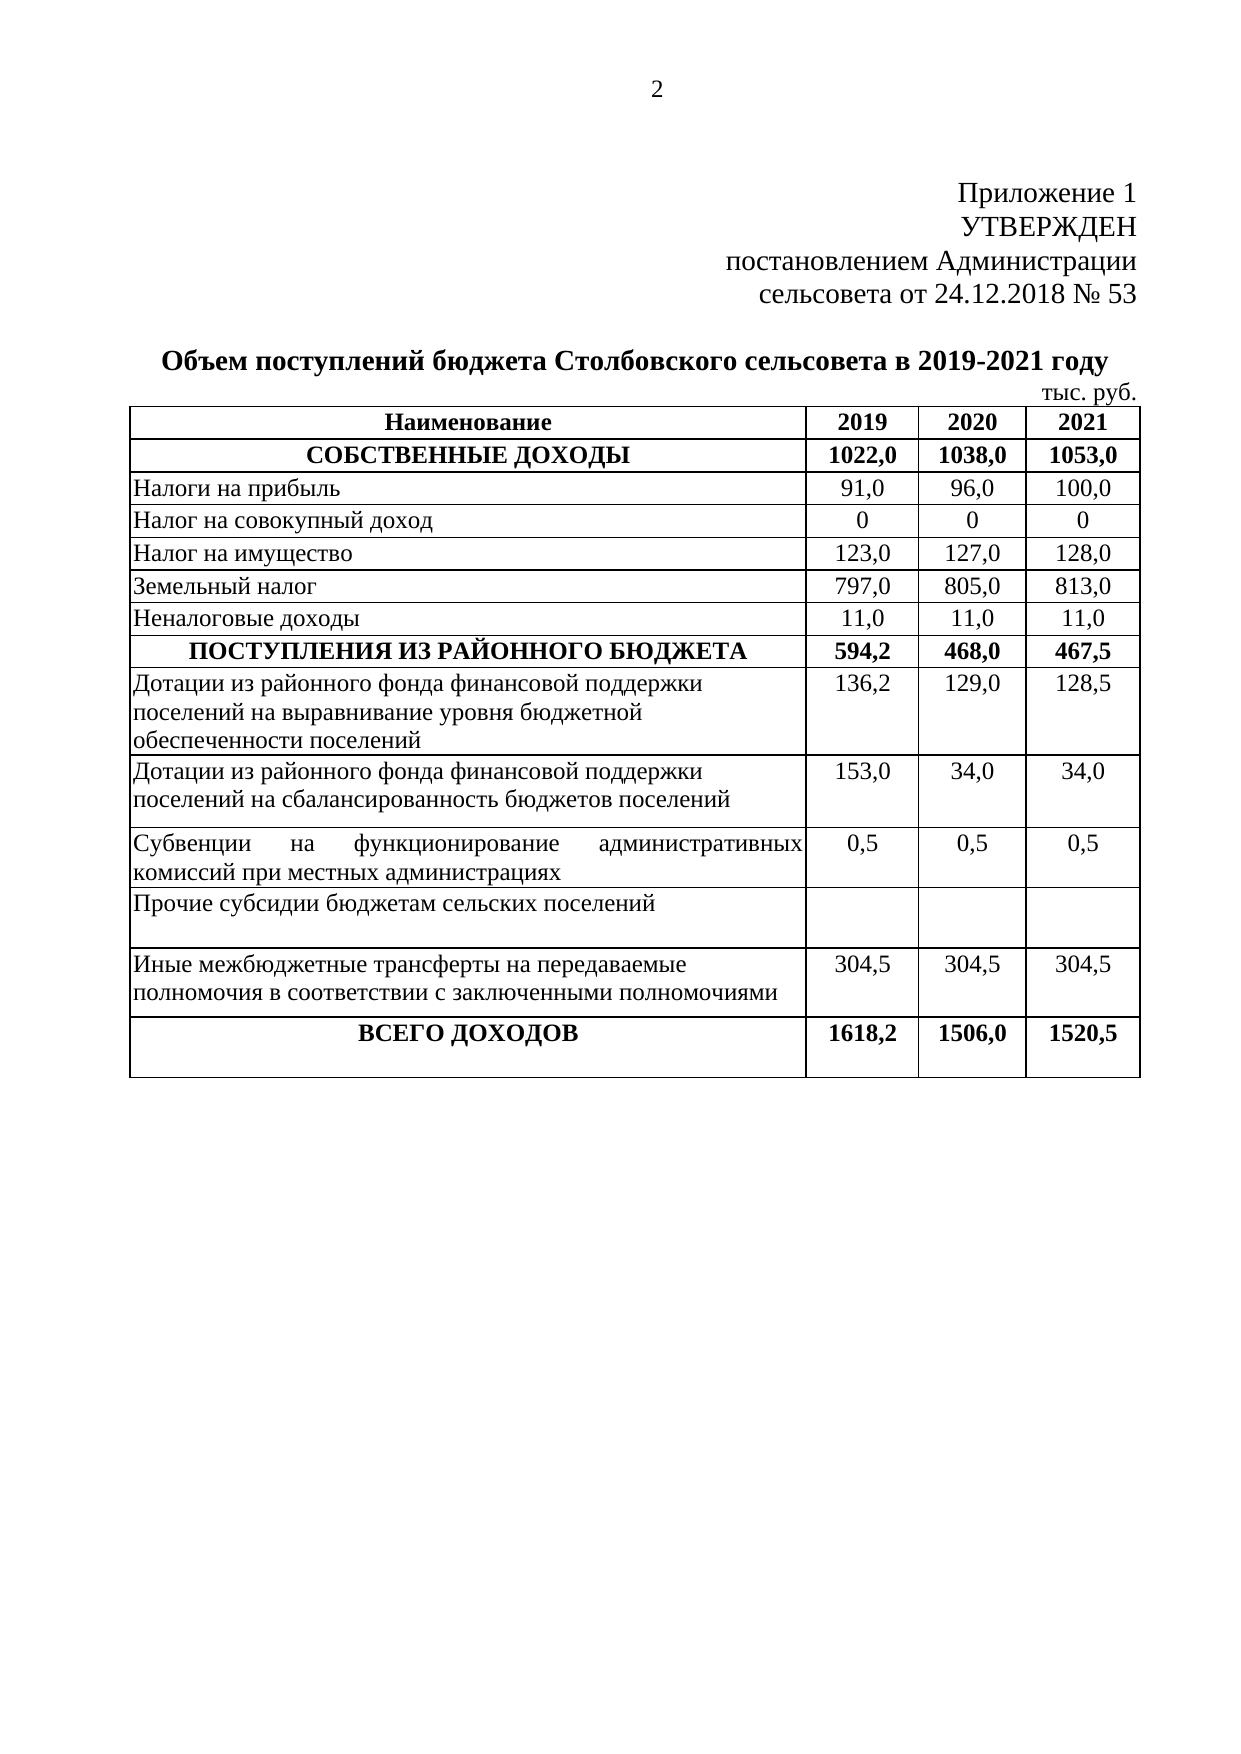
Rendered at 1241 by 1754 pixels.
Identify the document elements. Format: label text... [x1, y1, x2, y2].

table_cell Неналоговые доходы [131, 603, 805, 634]
table_cell 1022,0 [807, 440, 918, 471]
table_cell 2021 [1027, 407, 1139, 438]
table_cell 11,0 [807, 603, 918, 634]
table_cell 136,2 [807, 668, 918, 754]
table_cell 91,0 [807, 473, 918, 504]
table_cell 34,0 [1027, 756, 1139, 827]
table_cell 2020 [919, 407, 1025, 438]
table_cell 1618,2 [807, 1018, 918, 1076]
table_cell ПОСТУПЛЕНИЯ ИЗ РАЙОННОГО БЮДЖЕТА [131, 636, 805, 666]
table_cell 304,5 [1027, 949, 1139, 1016]
table_cell Налог на совокупный доход [131, 505, 805, 536]
table_cell 0 [1027, 505, 1139, 536]
table_cell 1506,0 [919, 1018, 1025, 1076]
table_cell Земельный налог [131, 571, 805, 602]
table_cell Дотации из районного фонда финансовой поддержки поселений на выравнивание уровня бюджетной обеспеченности поселений [131, 668, 805, 754]
table_cell Иные межбюджетные трансферты на передаваемые полномочия в соответствии с заключенными полномочиями [131, 949, 805, 1016]
table_cell 805,0 [919, 571, 1025, 602]
table_cell ВСЕГО ДОХОДОВ [131, 1018, 805, 1076]
table_cell 0,5 [807, 828, 918, 887]
table_cell 11,0 [1027, 603, 1139, 634]
table_cell 467,5 [1027, 636, 1139, 666]
table_cell Наименование [131, 407, 805, 438]
table_cell 0 [807, 505, 918, 536]
table_cell 128,5 [1027, 668, 1139, 754]
table_cell 813,0 [1027, 571, 1139, 602]
table_cell 1053,0 [1027, 440, 1139, 471]
table_cell 96,0 [919, 473, 1025, 504]
table_cell 11,0 [919, 603, 1025, 634]
table_cell СОБСТВЕННЫЕ ДОХОДЫ [131, 440, 805, 471]
table_cell 304,5 [807, 949, 918, 1016]
table_cell [919, 888, 1025, 947]
table_cell 129,0 [919, 668, 1025, 754]
table_cell Налоги на прибыль [131, 473, 805, 504]
table_cell 1520,5 [1027, 1018, 1139, 1076]
table_cell 127,0 [919, 538, 1025, 569]
table_cell 0,5 [1027, 828, 1139, 887]
table_cell [807, 888, 918, 947]
table_cell 1038,0 [919, 440, 1025, 471]
table_cell 0 [919, 505, 1025, 536]
table_cell 468,0 [919, 636, 1025, 666]
table_cell 34,0 [919, 756, 1025, 827]
table_cell 594,2 [807, 636, 918, 666]
table_cell [1027, 888, 1139, 947]
table_cell Прочие субсидии бюджетам сельских поселений [131, 888, 805, 947]
table_cell 100,0 [1027, 473, 1139, 504]
table_header Приложение 1 УТВЕРЖДЕН постановлением Администрации сельсовета от 24.12.2018 № 53 Объем поступлений бюджета Столбовского сельсовета в 2019-2021 году тыс. руб. [130, 176, 1140, 406]
table_cell 0,5 [919, 828, 1025, 887]
table_cell 2019 [807, 407, 918, 438]
table_cell Дотации из районного фонда финансовой поддержки поселений на сбалансированность бюджетов поселений [131, 756, 805, 827]
table_cell 153,0 [807, 756, 918, 827]
table_cell 797,0 [807, 571, 918, 602]
table_cell Субвенции на функционирование административных комиссий при местных администрациях [131, 828, 805, 887]
table_cell 123,0 [807, 538, 918, 569]
table_cell 128,0 [1027, 538, 1139, 569]
table_cell 304,5 [919, 949, 1025, 1016]
table_cell Налог на имущество [131, 538, 805, 569]
